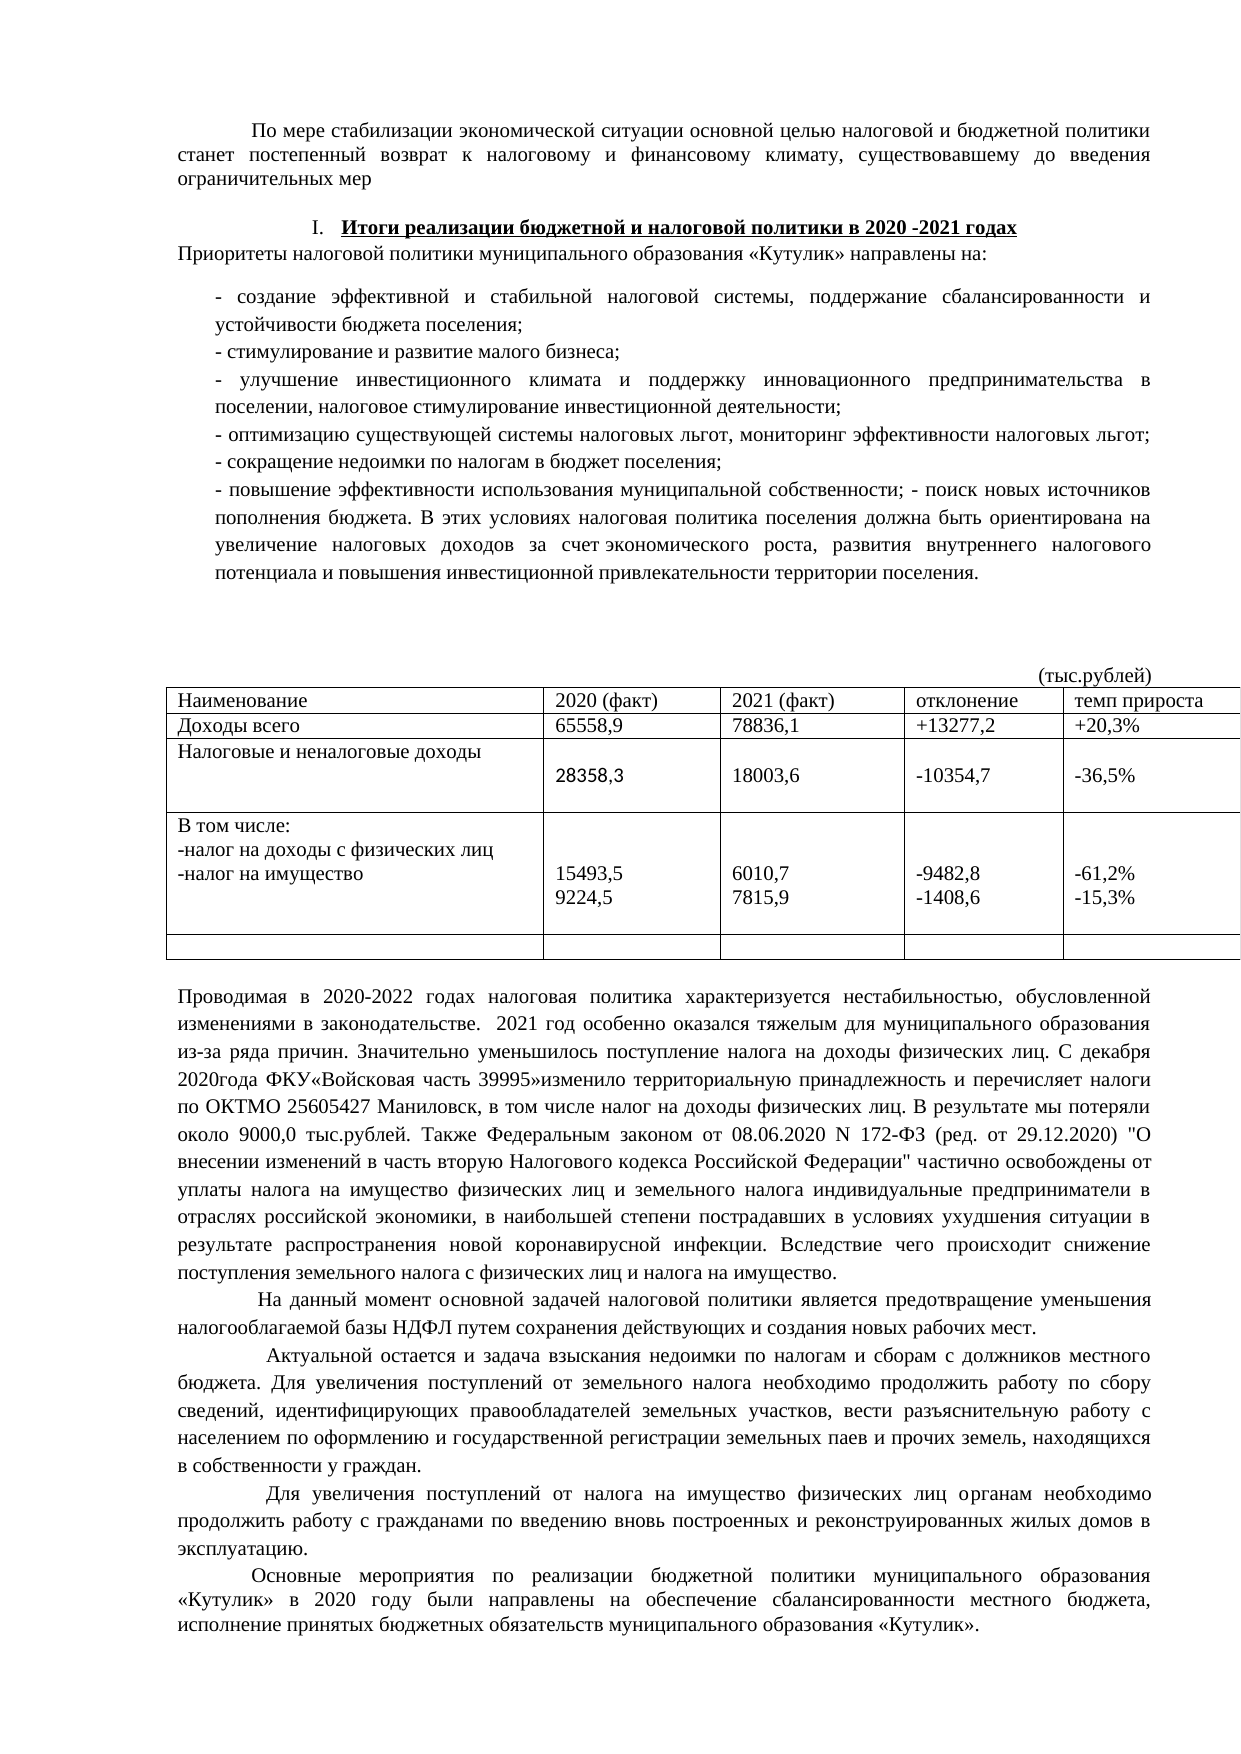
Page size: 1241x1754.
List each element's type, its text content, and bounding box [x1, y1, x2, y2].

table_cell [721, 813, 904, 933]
text - оптимизацию существующей системы налоговых льгот, мониторинг эффективности налоговых льгот; - сокращение недоимки по налогам в бюджет поселения; [215, 422, 1152, 473]
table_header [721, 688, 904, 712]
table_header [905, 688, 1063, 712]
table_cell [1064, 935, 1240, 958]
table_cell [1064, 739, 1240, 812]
text Основные мероприятия по реализации бюджетной политики муниципального образования «Кутулик» в 2020 году были направлены на обеспечение сбалансированности местного бюджета, исполнение принятых бюджетных обязательств муниципального образования «Кутулик». [177, 1563, 1152, 1636]
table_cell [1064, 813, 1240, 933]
text Для увеличения поступлений от налога на имущество физических лиц органам необходимо продолжить работу с гражданами по введению вновь построенных и реконструированных жилых домов в эксплуатацию. [177, 1481, 1152, 1560]
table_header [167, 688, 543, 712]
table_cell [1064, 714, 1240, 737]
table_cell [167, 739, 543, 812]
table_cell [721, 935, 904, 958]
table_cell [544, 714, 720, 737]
subtitle Итоги реализации бюджетной и налоговой политики в 2020 -2021 годах [177, 215, 1152, 239]
text - улучшение инвестиционного климата и поддержку инновационного предпринимательства в поселении, налоговое стимулирование инвестиционной деятельности; [215, 367, 1152, 418]
text - создание эффективной и стабильной налоговой системы, поддержание сбалансированности и устойчивости бюджета поселения; [215, 284, 1152, 336]
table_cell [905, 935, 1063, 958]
text (тыс.рублей) [177, 663, 1152, 687]
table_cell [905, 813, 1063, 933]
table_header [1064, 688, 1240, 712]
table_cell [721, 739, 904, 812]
text - повышение эффективности использования муниципальной собственности; - поиск новых источников пополнения бюджета. В этих условиях налоговая политика поселения должна быть ориентирована на увеличение налоговых доходов за счет экономического роста, развития внутреннего налогового потенциала и повышения инвестиционной привлекательности территории поселения. [215, 477, 1152, 584]
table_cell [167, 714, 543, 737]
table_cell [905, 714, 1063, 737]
list Приоритеты налоговой политики муниципального образования «Кутулик» направлены на: [177, 241, 1152, 265]
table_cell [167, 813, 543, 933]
text Актуальной остается и задача взыскания недоимки по налогам и сборам с должников местного бюджета. Для увеличения поступлений от земельного налога необходимо продолжить работу по сбору сведений, идентифицирующих правообладателей земельных участков, вести разъяснительную работу с населением по оформлению и государственной регистрации земельных паев и прочих земель, находящихся в собственности у граждан. [177, 1342, 1152, 1477]
text На данный момент основной задачей налоговой политики является предотвращение уменьшения налогооблагаемой базы НДФЛ путем сохранения действующих и создания новых рабочих мест. [177, 1287, 1152, 1339]
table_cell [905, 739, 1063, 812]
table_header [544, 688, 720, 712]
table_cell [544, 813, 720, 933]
text По мере стабилизации экономической ситуации основной целью налоговой и бюджетной политики станет постепенный возврат к налоговому и финансовому климату, существовавшему до введения ограничительных мер [177, 118, 1152, 190]
text Проводимая в 2020-2022 годах налоговая политика характеризуется нестабильностью, обусловленной изменениями в законодательстве. 2021 год особенно оказался тяжелым для муниципального образования из-за ряда причин. Значительно уменьшилось поступление налога на доходы физических лиц. С декабря 2020года ФКУ«Войсковая часть 39995»изменило территориальную принадлежность и перечисляет налоги по ОКТМО 25605427 Маниловск, в том числе налог на доходы физических лиц. В результате мы потеряли около 9000,0 тыс.рублей. Также Федеральным законом от 08.06.2020 N 172-ФЗ (ред. от 29.12.2020) "О внесении изменений в часть вторую Налогового кодекса Российской Федерации" частично освобождены от уплаты налога на имущество физических лиц и земельного налога индивидуальные предприниматели в отраслях российской экономики, в наибольшей степени пострадавших в условиях ухудшения ситуации в результате распространения новой коронавирусной инфекции. Вследствие чего происходит снижение поступления земельного налога с физических лиц и налога на имущество. [177, 984, 1152, 1284]
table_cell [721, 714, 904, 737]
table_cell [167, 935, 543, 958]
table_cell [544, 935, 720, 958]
text - стимулирование и развитие малого бизнеса; [215, 339, 1152, 363]
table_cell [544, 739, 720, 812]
